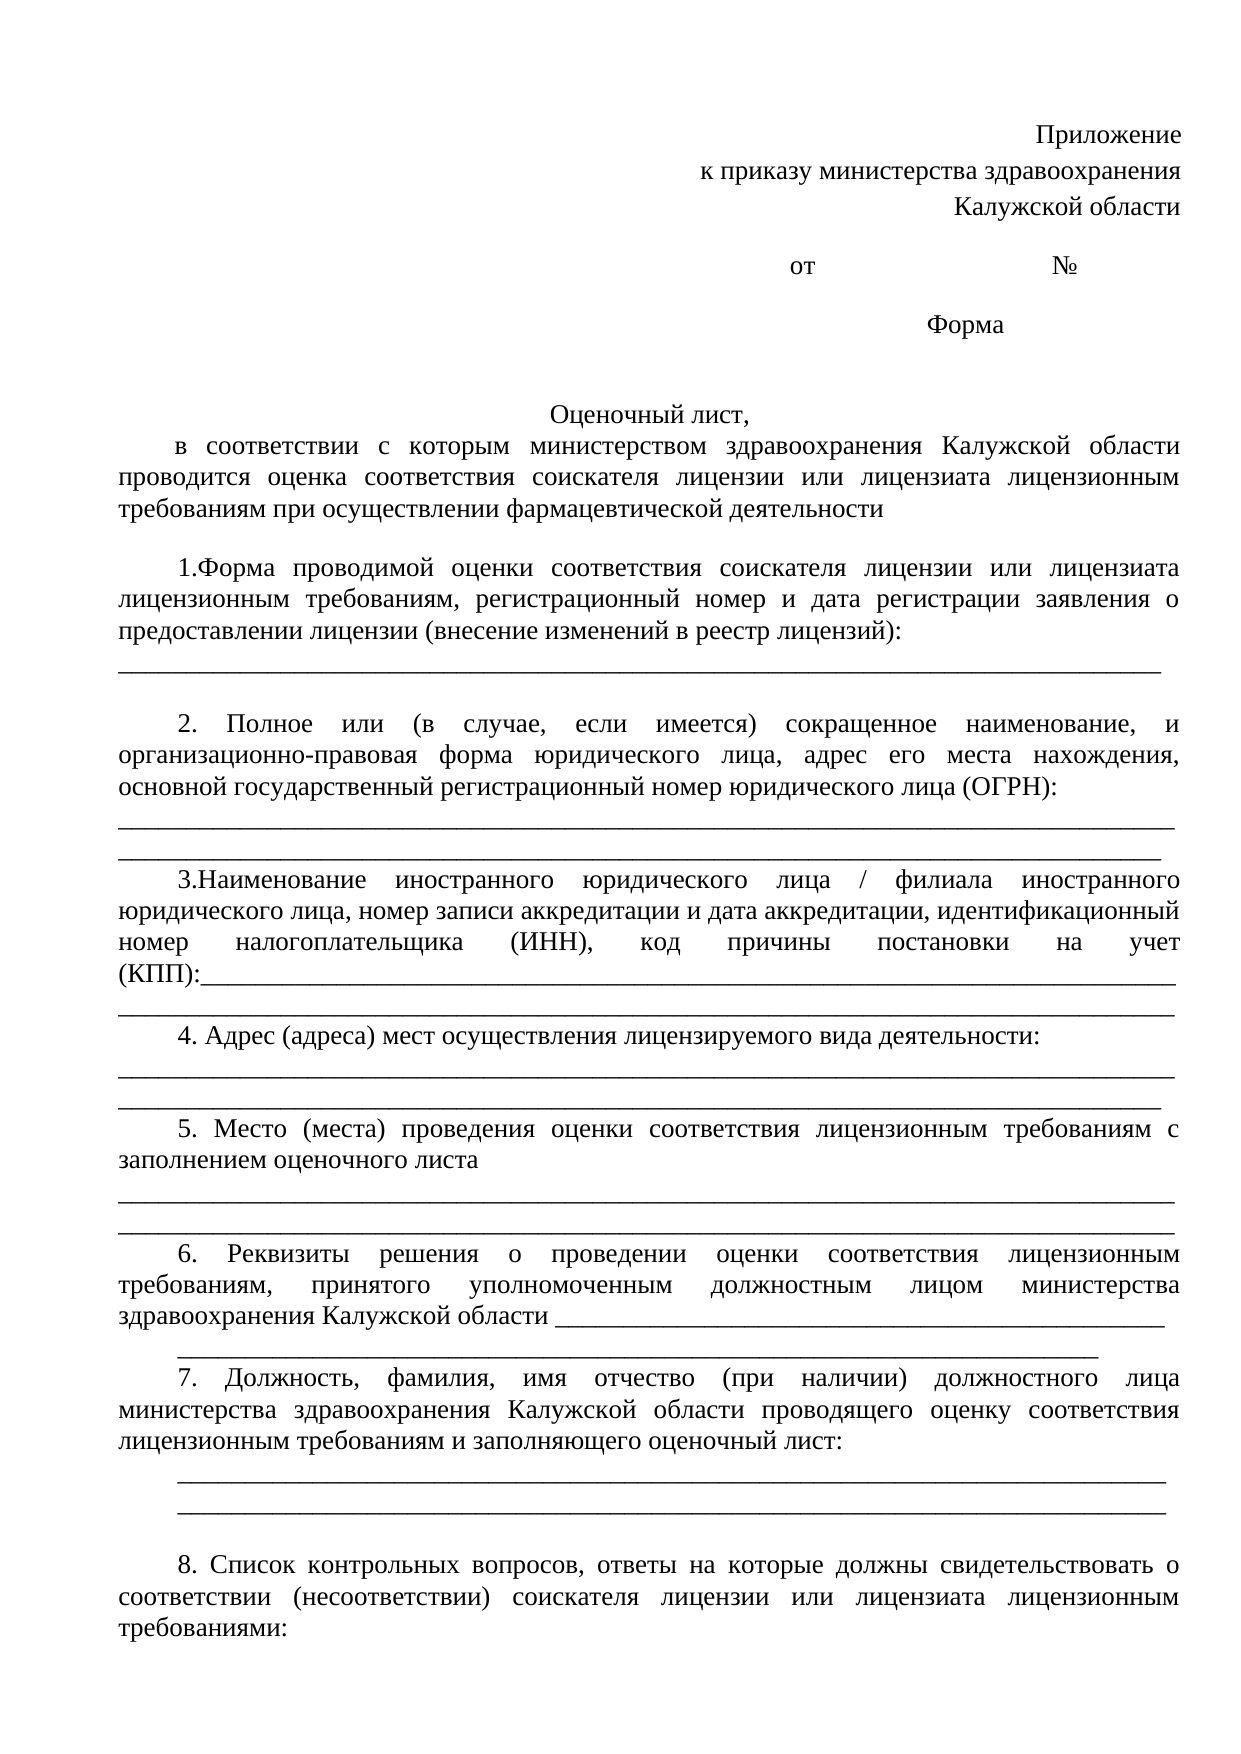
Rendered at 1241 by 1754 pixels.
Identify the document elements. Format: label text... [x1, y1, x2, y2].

text Приложение [118, 118, 1182, 149]
text _________________________________________________________________________ [118, 1455, 1181, 1486]
text 5. Место (места) проведения оценки соответствия лицензионным требованиям с заполнением оценочного листа [118, 1112, 1181, 1175]
text в соответствии с которым министерством здравоохранения Калужской области проводится оценка соответствия соискателя лицензии или лицензиата лицензионным требованиям при осуществлении фармацевтической деятельности [118, 429, 1181, 523]
text 7. Должность, фамилия, имя отчество (при наличии) должностного лица министерства здравоохранения Калужской области проводящего оценку соответствия лицензионным требованиям и заполняющего оценочный лист: [118, 1362, 1181, 1455]
text ____________________________________________________________________________________________________________________________________________________________ [118, 1175, 1181, 1237]
text 8. Список контрольных вопросов, ответы на которые должны свидетельствовать о соответствии (несоответствии) соискателя лицензии или лицензиата лицензионным требованиями: [118, 1548, 1181, 1642]
text Оценочный лист, [118, 398, 1181, 429]
text 2. Полное или (в случае, если имеется) сокращенное наименование, и организационно-правовая форма юридического лица, адрес его места нахождения, основной государственный регистрационный номер юридического лица (ОГРН): [118, 707, 1181, 801]
text 4. Адрес (адреса) мест осуществления лицензируемого вида деятельности: [118, 1019, 1181, 1050]
text от № [118, 249, 1078, 280]
text к приказу министерства здравоохранения [413, 154, 1182, 185]
text ____________________________________________________________________ [118, 1330, 1181, 1362]
text _________________________________________________________________________ [118, 1486, 1181, 1517]
text 1.Форма проводимой оценки соответствия соискателя лицензии или лицензиата лицензионным требованиям, регистрационный номер и дата регистрации заявления о предоставлении лицензии (внесение изменений в реестр лицензий): [118, 551, 1181, 645]
text 3.Наименование иностранного юридического лица / филиала иностранного юридического лица, номер записи аккредитации и дата аккредитации, идентификационный номер налогоплательщика (ИНН), код причины постановки на учет (КПП):______________________________________________________________________________________________________________________________________________________ [118, 863, 1181, 1019]
text 6. Реквизиты решения о проведении оценки соответствия лицензионным требованиям, принятого уполномоченным должностным лицом министерства здравоохранения Калужской области _____________________________________________ [118, 1237, 1181, 1330]
text Калужской области [118, 189, 1181, 221]
text Форма [118, 308, 1004, 339]
text ___________________________________________________________________________________________________________________________________________________________ [118, 1050, 1181, 1112]
text _____________________________________________________________________________ [118, 645, 1181, 676]
text ___________________________________________________________________________________________________________________________________________________________ [118, 801, 1181, 863]
